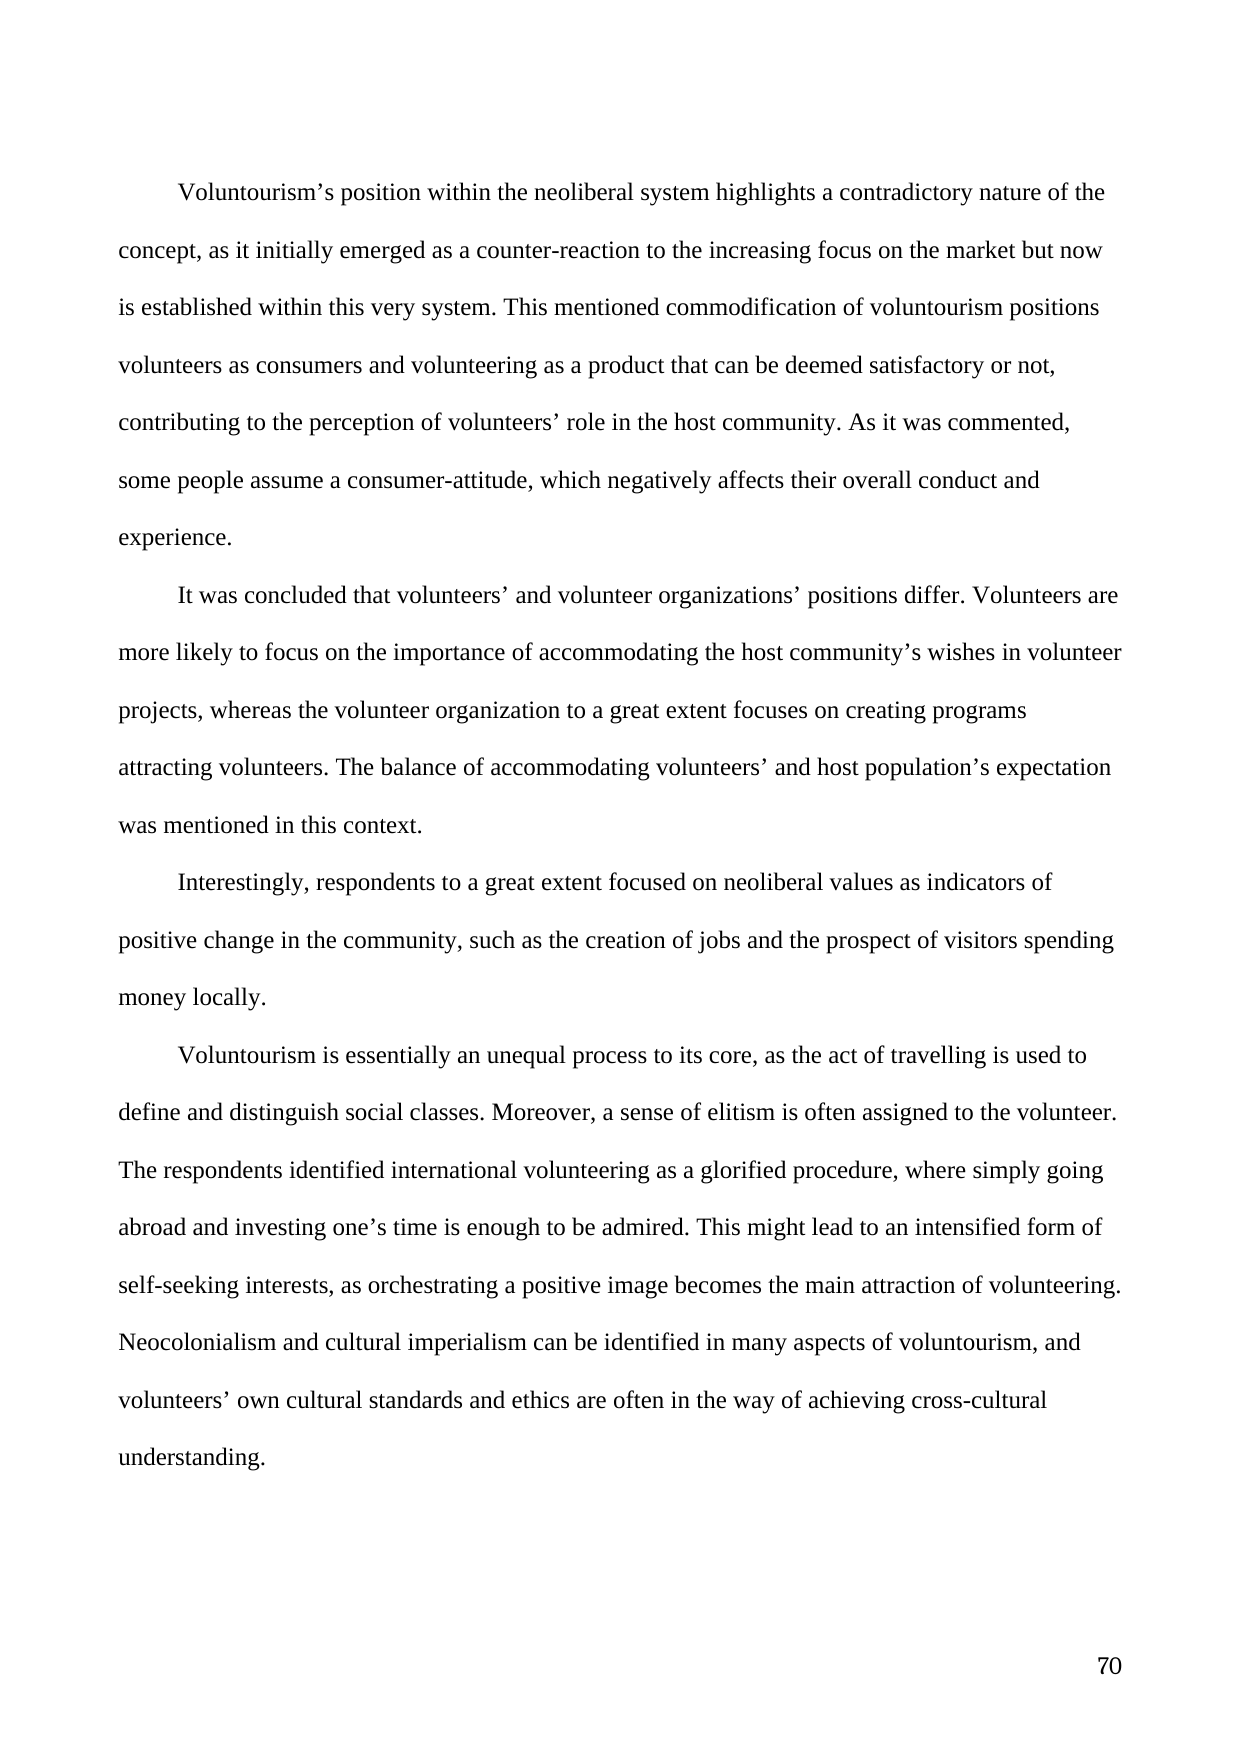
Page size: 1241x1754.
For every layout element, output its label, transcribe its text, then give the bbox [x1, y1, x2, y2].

text It was concluded that volunteers’ and volunteer organizations’ positions differ. Volunteers are more likely to focus on the importance of accommodating the host community’s wishes in volunteer projects, whereas the volunteer organization to a great extent focuses on creating programs attracting volunteers. The balance of accommodating volunteers’ and host population’s expectation was mentioned in this context. [118, 580, 1122, 838]
text The respondents identified international volunteering as a glorified procedure, where simply going abroad and investing one’s time is enough to be admired. This might lead to an intensified form of self-seeking interests, as orchestrating a positive image becomes the main attraction of volunteering. Neocolonialism and cultural imperialism can be identified in many aspects of voluntourism, and volunteers’ own cultural standards and ethics are often in the way of achieving cross-cultural understanding. [118, 1155, 1122, 1471]
text Interestingly, respondents to a great extent focused on neoliberal values as indicators of positive change in the community, such as the creation of jobs and the prospect of visitors spending money locally. [118, 867, 1122, 1011]
text Voluntourism is essentially an unequal process to its core, as the act of travelling is used to define and distinguish social classes. Moreover, a sense of elitism is often assigned to the volunteer. [118, 1040, 1122, 1126]
text Voluntourism’s position within the neoliberal system highlights a contradictory nature of the concept, as it initially emerged as a counter-reaction to the increasing focus on the market but now is established within this very system. This mentioned commodification of voluntourism positions volunteers as consumers and volunteering as a product that can be deemed satisfactory or not, contributing to the perception of volunteers’ role in the host community. As it was commented, some people assume a consumer-attitude, which negatively affects their overall conduct and experience. [118, 177, 1122, 551]
